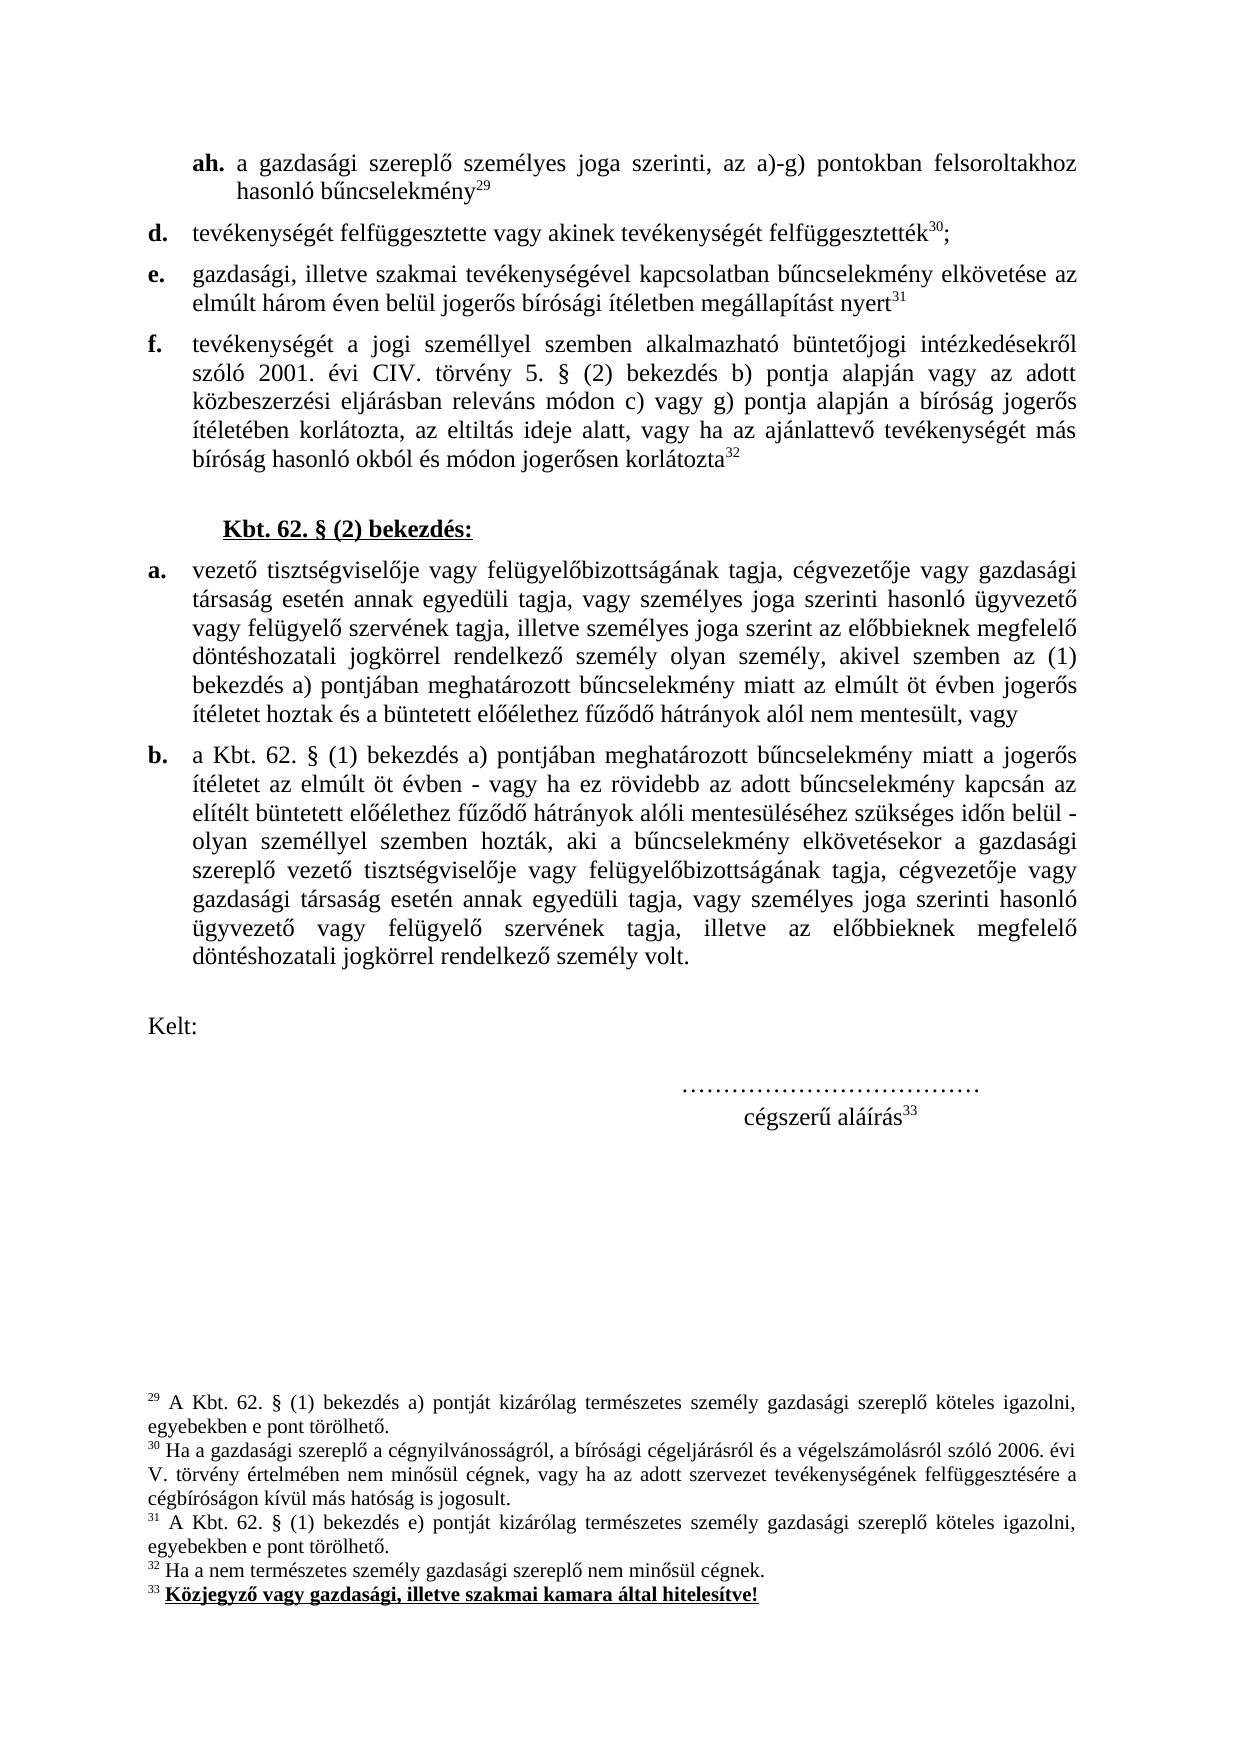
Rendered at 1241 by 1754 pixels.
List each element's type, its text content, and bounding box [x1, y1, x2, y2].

list gazdasági, illetve szakmai tevékenységével kapcsolatban bűncselekmény elkövetése az elmúlt három éven belül jogerős bírósági ítéletben megállapítást nyert [148, 259, 1078, 316]
list a gazdasági szereplő személyes joga szerinti, az a)-g) pontokban felsoroltakhoz hasonló bűncselekmény [192, 148, 1078, 205]
text Kelt: [148, 1011, 1078, 1040]
list tevékenységét felfüggesztette vagy akinek tevékenységét felfüggesztették; [148, 218, 1078, 246]
list a Kbt. 62. § (1) bekezdés a) pontjában meghatározott bűncselekmény miatt a jogerős ítéletet az elmúlt öt évben - vagy ha ez rövidebb az adott bűncselekmény kapcsán az elítélt büntetett előélethez fűződő hátrányok alóli mentesüléséhez szükséges időn belül - olyan személlyel szemben hozták, aki a bűncselekmény elkövetésekor a gazdasági szereplő vezető tisztségviselője vagy felügyelőbizottságának tagja, cégvezetője vagy gazdasági társaság esetén annak egyedüli tagja, vagy személyes joga szerinti hasonló ügyvezető vagy felügyelő szervének tagja, illetve az előbbieknek megfelelő döntéshozatali jogkörrel rendelkező személy volt. [148, 740, 1078, 970]
list tevékenységét a jogi személlyel szemben alkalmazható büntetőjogi intézkedésekről szóló 2001. évi CIV. törvény 5. § (2) bekezdés b) pontja alapján vagy az adott közbeszerzési eljárásban releváns módon c) vagy g) pontja alapján a bíróság jogerős ítéletében korlátozta, az eltiltás ideje alatt, vagy ha az ajánlattevő tevékenységét más bíróság hasonló okból és módon jogerősen korlátozta [148, 329, 1078, 473]
table_cell cégszerű aláírás [591, 1102, 1070, 1135]
list vezető tisztségviselője vagy felügyelőbizottságának tagja, cégvezetője vagy gazdasági társaság esetén annak egyedüli tagja, vagy személyes joga szerinti hasonló ügyvezető vagy felügyelő szervének tagja, illetve személyes joga szerint az előbbieknek megfelelő döntéshozatali jogkörrel rendelkező személy olyan személy, akivel szemben az (1) bekezdés a) pontjában meghatározott bűncselekmény miatt az elmúlt öt évben jogerős ítéletet hoztak és a büntetett előélethez fűződő hátrányok alól nem mentesült, vagy [148, 555, 1078, 728]
table_header ……………………………… [591, 1069, 1070, 1102]
text Kbt. 62. § (2) bekezdés: [223, 514, 1071, 543]
